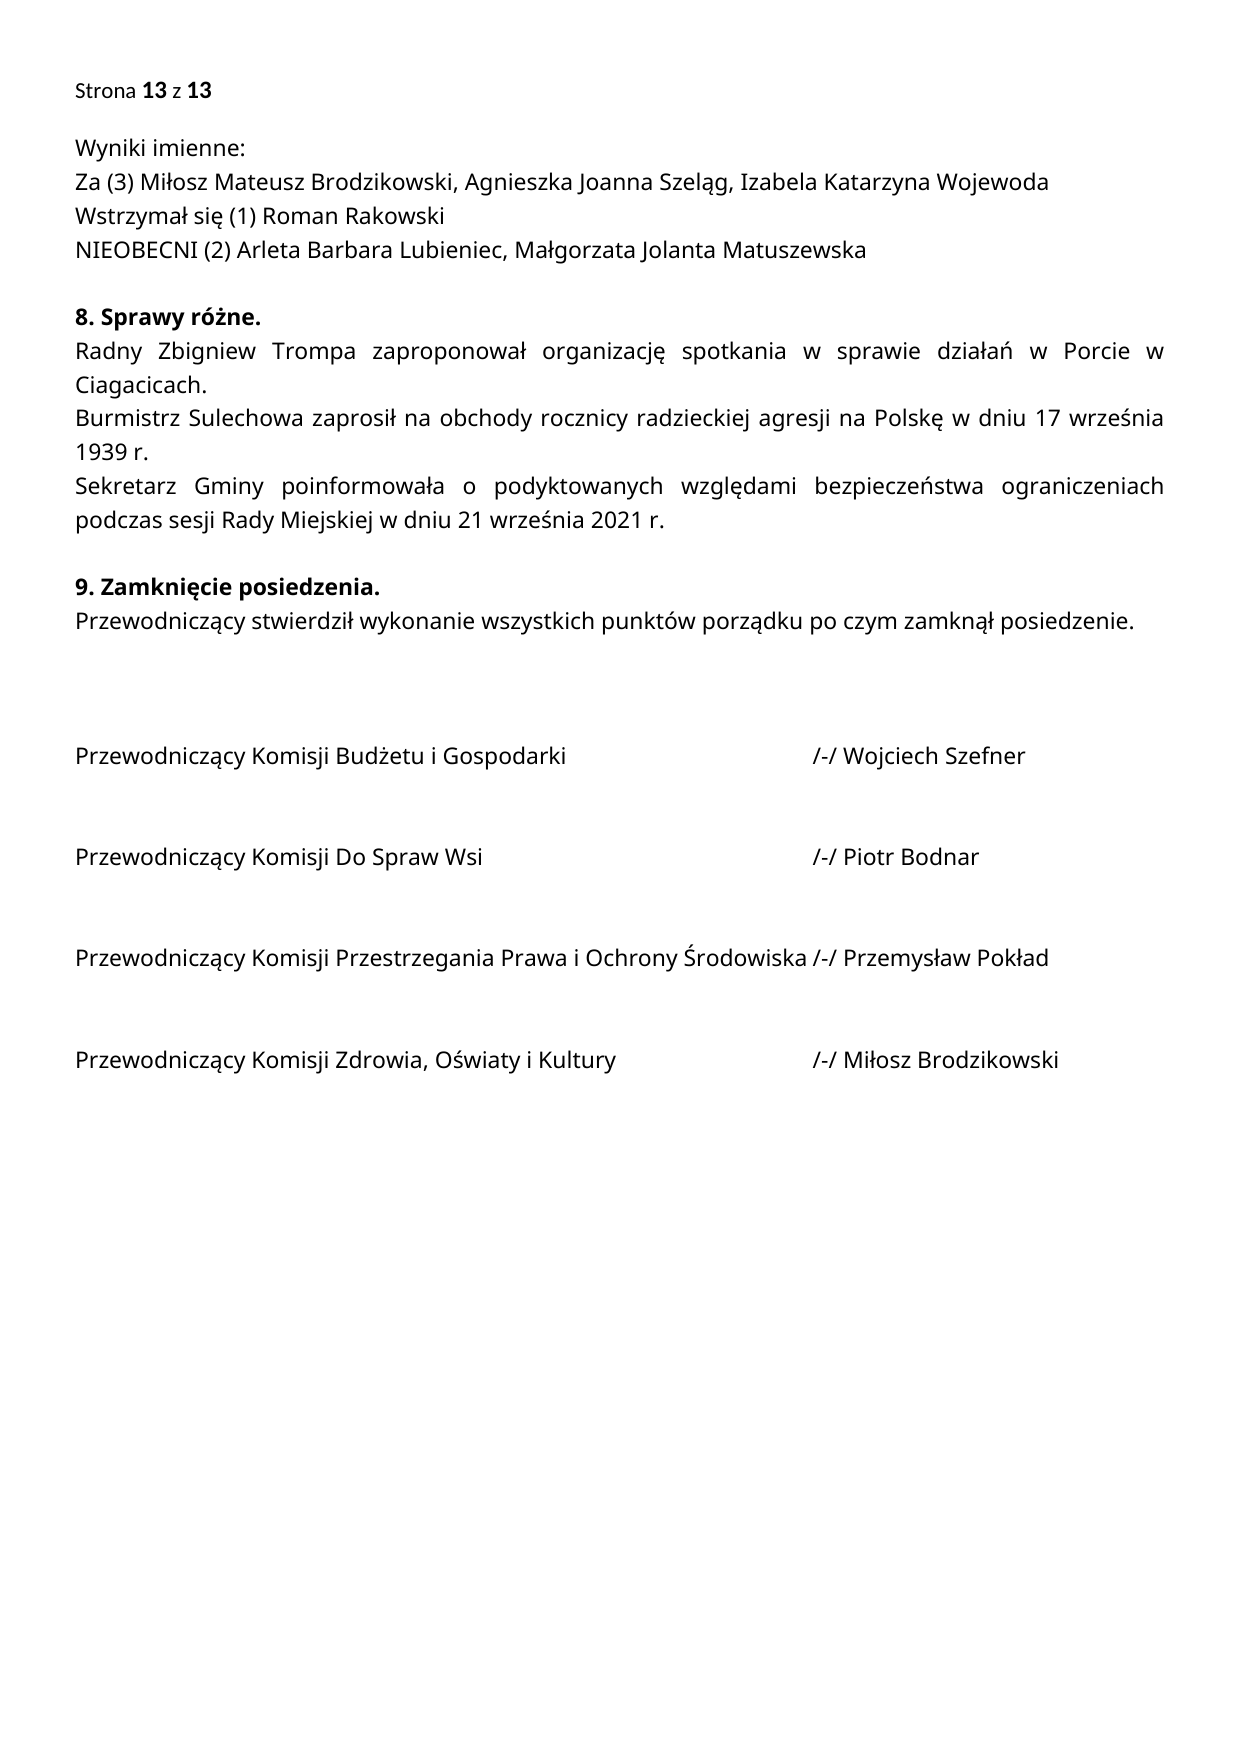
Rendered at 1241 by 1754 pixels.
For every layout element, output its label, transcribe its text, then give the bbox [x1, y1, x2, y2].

text NIEOBECNI (2) Arleta Barbara Lubieniec, Małgorzata Jolanta Matuszewska [75, 233, 1165, 265]
text Przewodniczący stwierdził wykonanie wszystkich punktów porządku po czym zamknął posiedzenie. [75, 605, 1165, 636]
text Wstrzymał się (1) Roman Rakowski [75, 200, 1165, 231]
text Przewodniczący Komisji Do Spraw Wsi /-/ Piotr Bodnar [75, 841, 1165, 872]
text Za (3) Miłosz Mateusz Brodzikowski, Agnieszka Joanna Szeląg, Izabela Katarzyna Wojewoda [75, 166, 1165, 197]
text Przewodniczący Komisji Zdrowia, Oświaty i Kultury /-/ Miłosz Brodzikowski [75, 1043, 1165, 1075]
text Radny Zbigniew Trompa zaproponował organizację spotkania w sprawie działań w Porcie w Ciagacicach. [75, 335, 1165, 400]
text Burmistrz Sulechowa zaprosił na obchody rocznicy radzieckiej agresji na Polskę w dniu 17 września 1939 r. [75, 402, 1165, 467]
text 9. Zamknięcie posiedzenia. [75, 571, 1165, 602]
text Sekretarz Gminy poinformowała o podyktowanych względami bezpieczeństwa ograniczeniach podczas sesji Rady Miejskiej w dniu 21 września 2021 r. [75, 470, 1165, 535]
text Przewodniczący Komisji Budżetu i Gospodarki /-/ Wojciech Szefner [75, 740, 1165, 771]
text Przewodniczący Komisji Przestrzegania Prawa i Ochrony Środowiska /-/ Przemysław Pokład [75, 942, 1165, 973]
text Wyniki imienne: [75, 132, 1165, 163]
text 8. Sprawy różne. [75, 301, 1165, 332]
